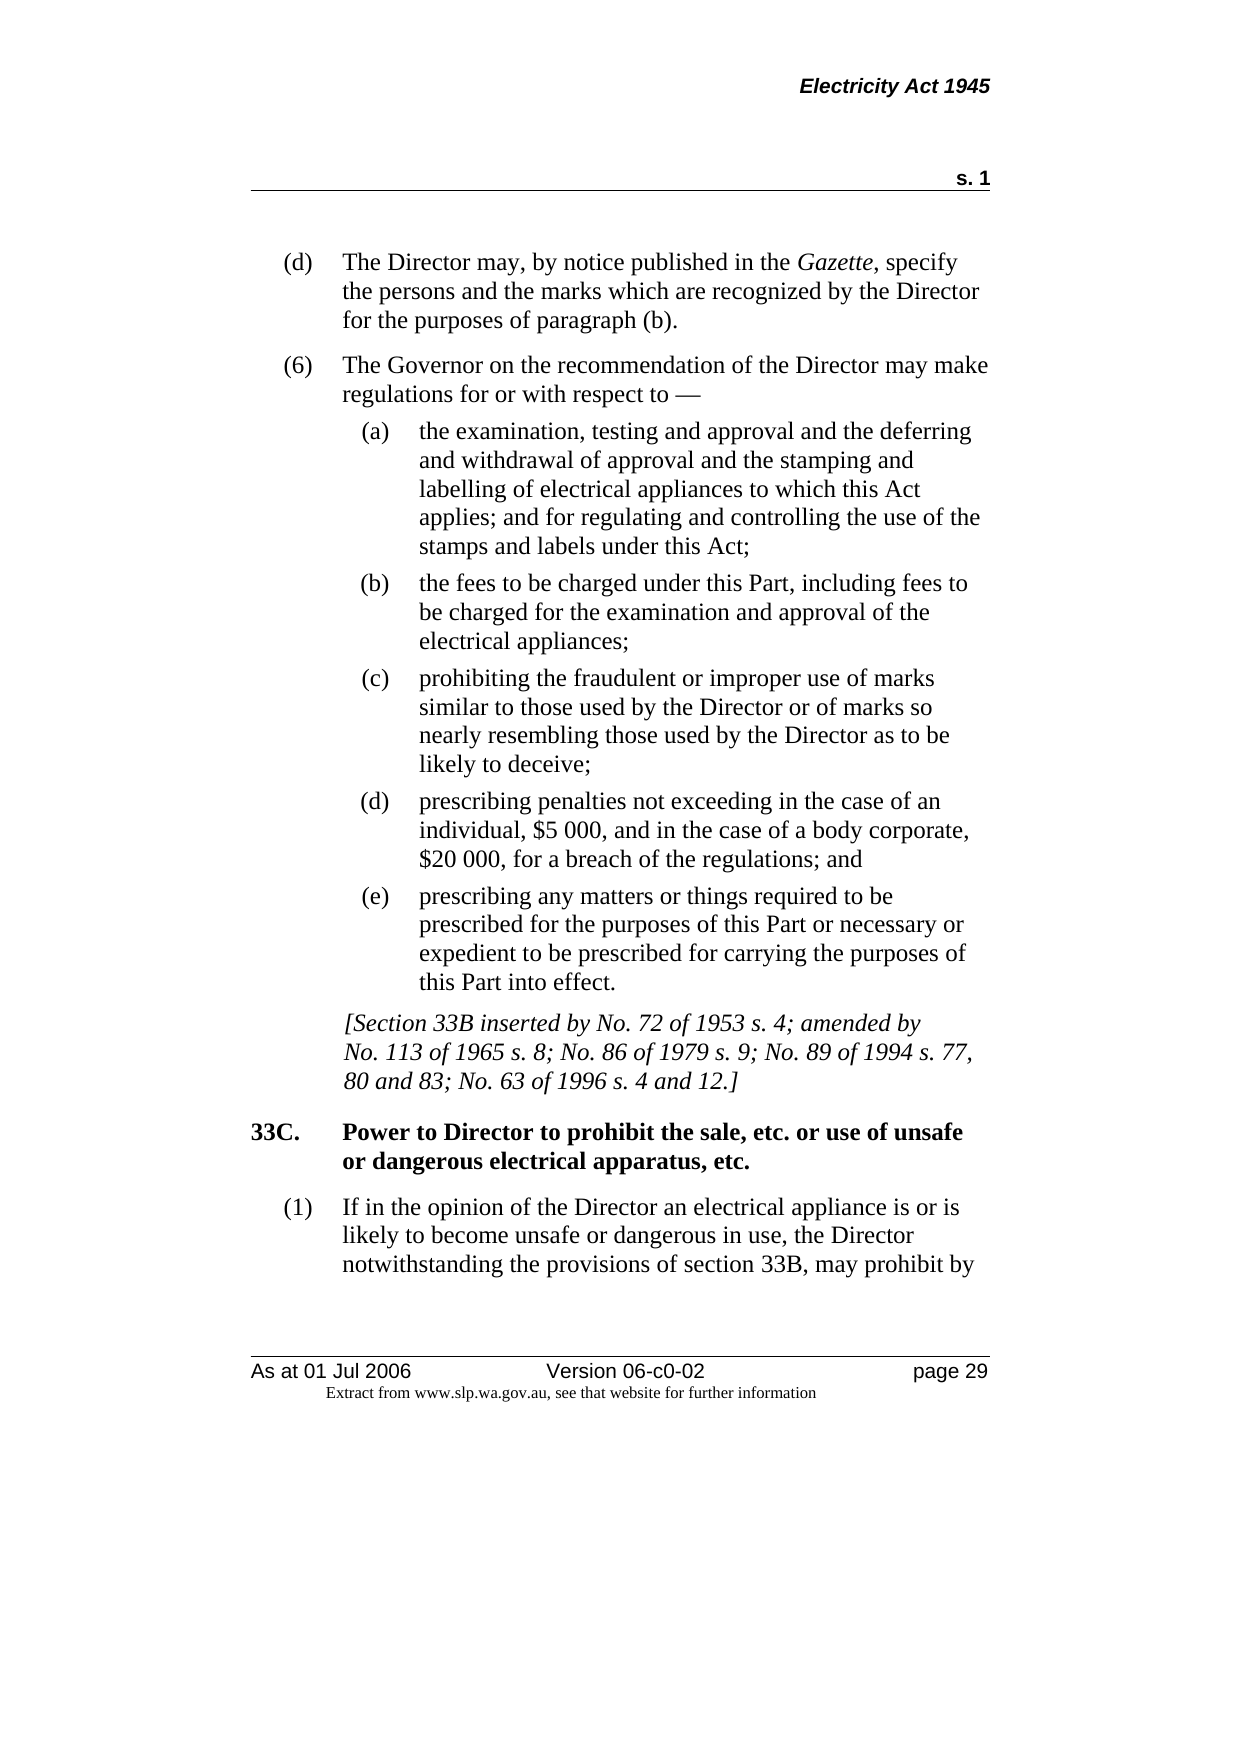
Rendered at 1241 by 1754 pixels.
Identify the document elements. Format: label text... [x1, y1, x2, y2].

text (d) prescribing penalties not exceeding in the case of an individual, $5 000, and in the case of a body corporate, $20 000, for a breach of the regulations; and [251, 786, 990, 872]
text (e) prescribing any matters or things required to be prescribed for the purposes of this Part or necessary or expedient to be prescribed for carrying the purposes of this Part into effect. [251, 881, 990, 996]
subtitle 33C. Power to Director to prohibit the sale, etc. or use of unsafe or dangerous electrical apparatus, etc. [251, 1117, 990, 1175]
text [Section 33B inserted by No. 72 of 1953 s. 4; amended by No. 113 of 1965 s. 8; No. 86 of 1979 s. 9; No. 89 of 1994 s. 77, 80 and 83; No. 63 of 1996 s. 4 and 12.] [251, 1008, 990, 1094]
text (d) The Director may, by notice published in the Gazette, specify the persons and the marks which are recognized by the Director for the purposes of paragraph (b). [251, 247, 990, 334]
text (6) The Governor on the recommendation of the Director may make regulations for or with respect to — [251, 350, 990, 408]
text (b) the fees to be charged under this Part, including fees to be charged for the examination and approval of the electrical appliances; [251, 568, 990, 654]
text (a) the examination, testing and approval and the deferring and withdrawal of approval and the stamping and labelling of electrical appliances to which this Act applies; and for regulating and controlling the use of the stamps and labels under this Act; [251, 416, 990, 560]
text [251, 1192, 990, 1278]
text (c) prohibiting the fraudulent or improper use of marks similar to those used by the Director or of marks so nearly resembling those used by the Director as to be likely to deceive; [251, 663, 990, 778]
